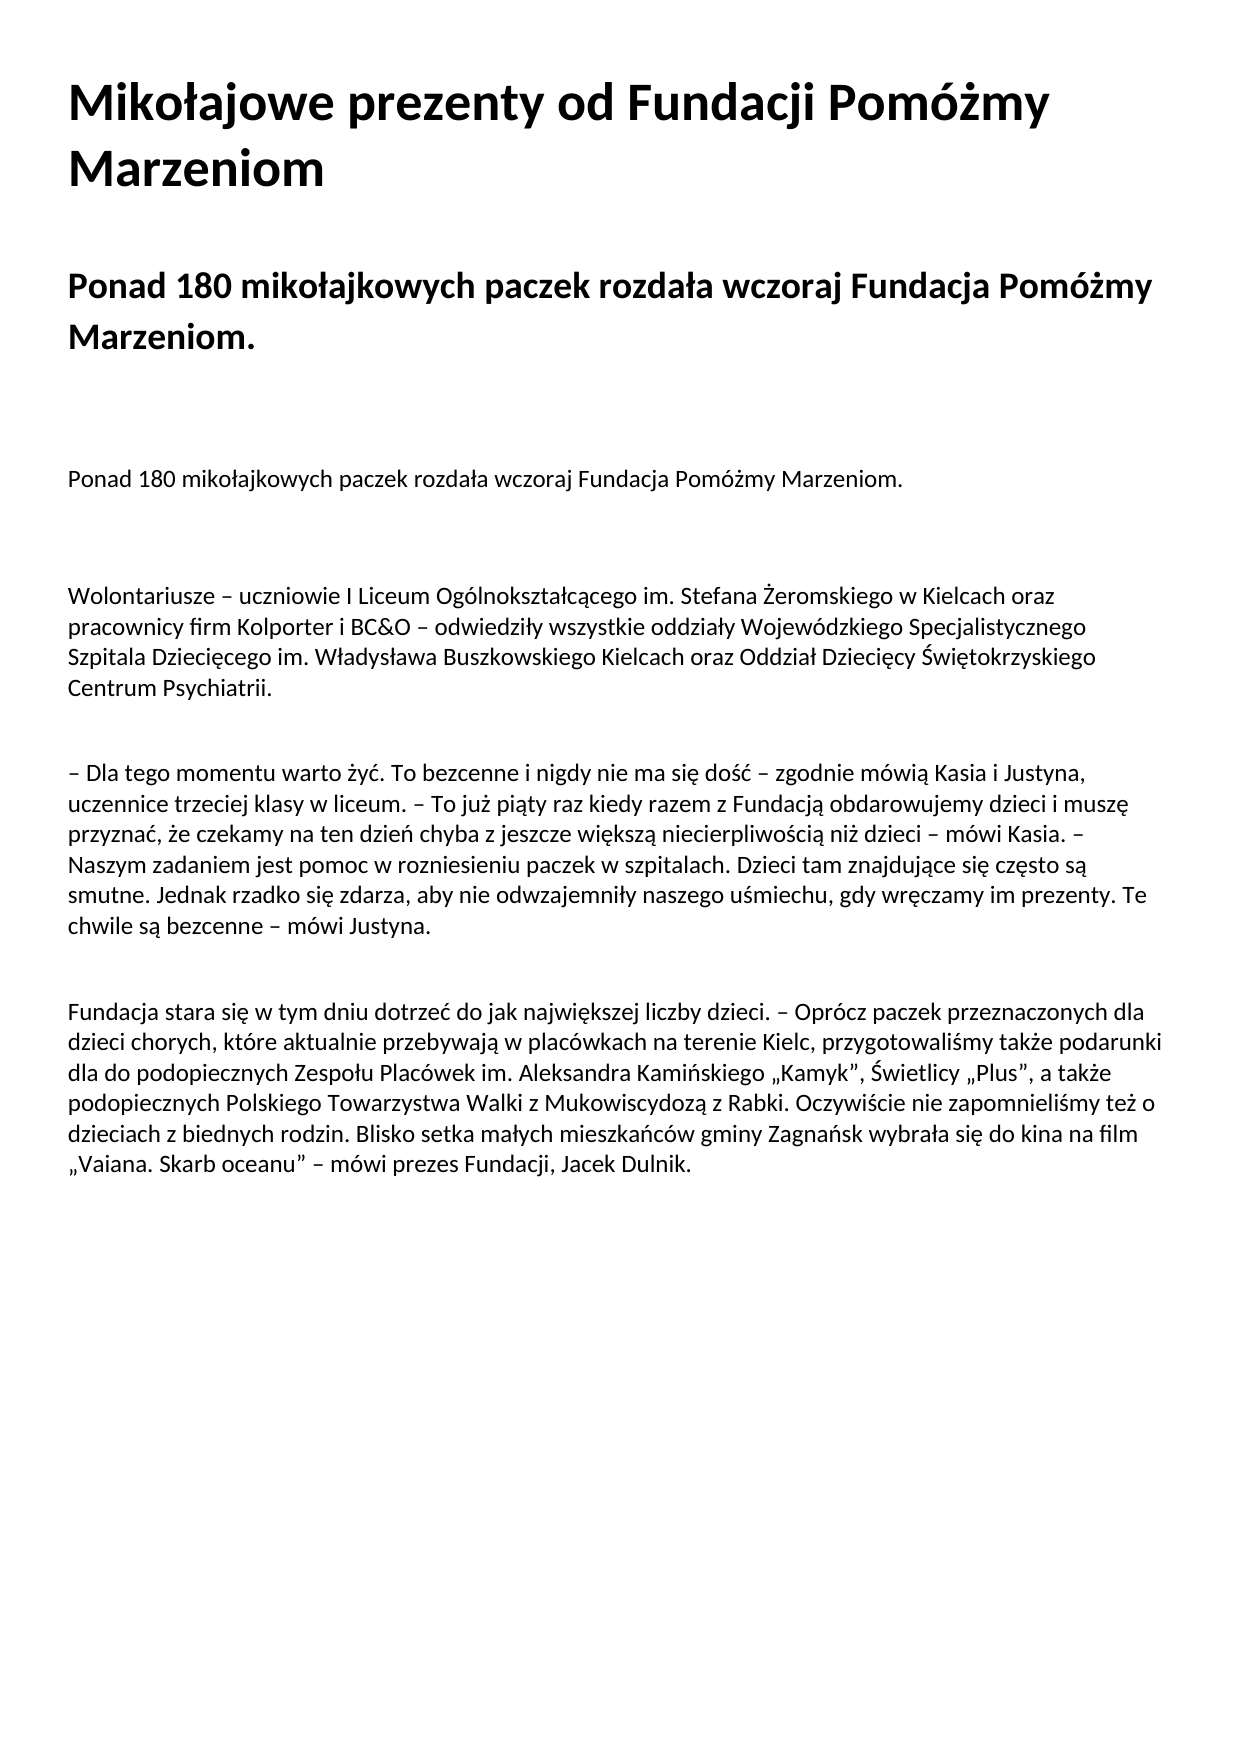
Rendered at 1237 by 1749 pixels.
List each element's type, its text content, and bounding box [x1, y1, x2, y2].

text Ponad 180 mikołajkowych paczek rozdała wczoraj Fundacja Pomóżmy Marzeniom. [68, 463, 1169, 494]
text Wolontariusze – uczniowie I Liceum Ogólnokształcącego im. Stefana Żeromskiego w Kielcach oraz pracownicy firm Kolporter i BC&O – odwiedziły wszystkie oddziały Wojewódzkiego Specjalistycznego Szpitala Dziecięcego im. Władysława Buszkowskiego Kielcach oraz Oddział Dziecięcy Świętokrzyskiego Centrum Psychiatrii. [68, 580, 1169, 702]
text – Dla tego momentu warto żyć. To bezcenne i nigdy nie ma się dość – zgodnie mówią Kasia i Justyna, uczennice trzeciej klasy w liceum. – To już piąty raz kiedy razem z Fundacją obdarowujemy dzieci i muszę przyznać, że czekamy na ten dzień chyba z jeszcze większą niecierpliwością niż dzieci – mówi Kasia. – Naszym zadaniem jest pomoc w rozniesieniu paczek w szpitalach. Dzieci tam znajdujące się często są smutne. Jednak rzadko się zdarza, aby nie odwzajemniły naszego uśmiechu, gdy wręczamy im prezenty. Te chwile są bezcenne – mówi Justyna. [68, 758, 1169, 941]
text Mikołajowe prezenty od Fundacji Pomóżmy Marzeniom [68, 68, 1169, 200]
text Ponad 180 mikołajkowych paczek rozdała wczoraj Fundacja Pomóżmy Marzeniom. [68, 262, 1169, 359]
text Fundacja stara się w tym dniu dotrzeć do jak największej liczby dzieci. – Oprócz paczek przeznaczonych dla dzieci chorych, które aktualnie przebywają w placówkach na terenie Kielc, przygotowaliśmy także podarunki dla do podopiecznych Zespołu Placówek im. Aleksandra Kamińskiego „Kamyk”, Świetlicy „Plus”, a także podopiecznych Polskiego Towarzystwa Walki z Mukowiscydozą z Rabki. Oczywiście nie zapomnieliśmy też o dzieciach z biednych rodzin. Blisko setka małych mieszkańców gminy Zagnańsk wybrała się do kina na film „Vaiana. Skarb oceanu” – mówi prezes Fundacji, Jacek Dulnik. [68, 996, 1169, 1179]
